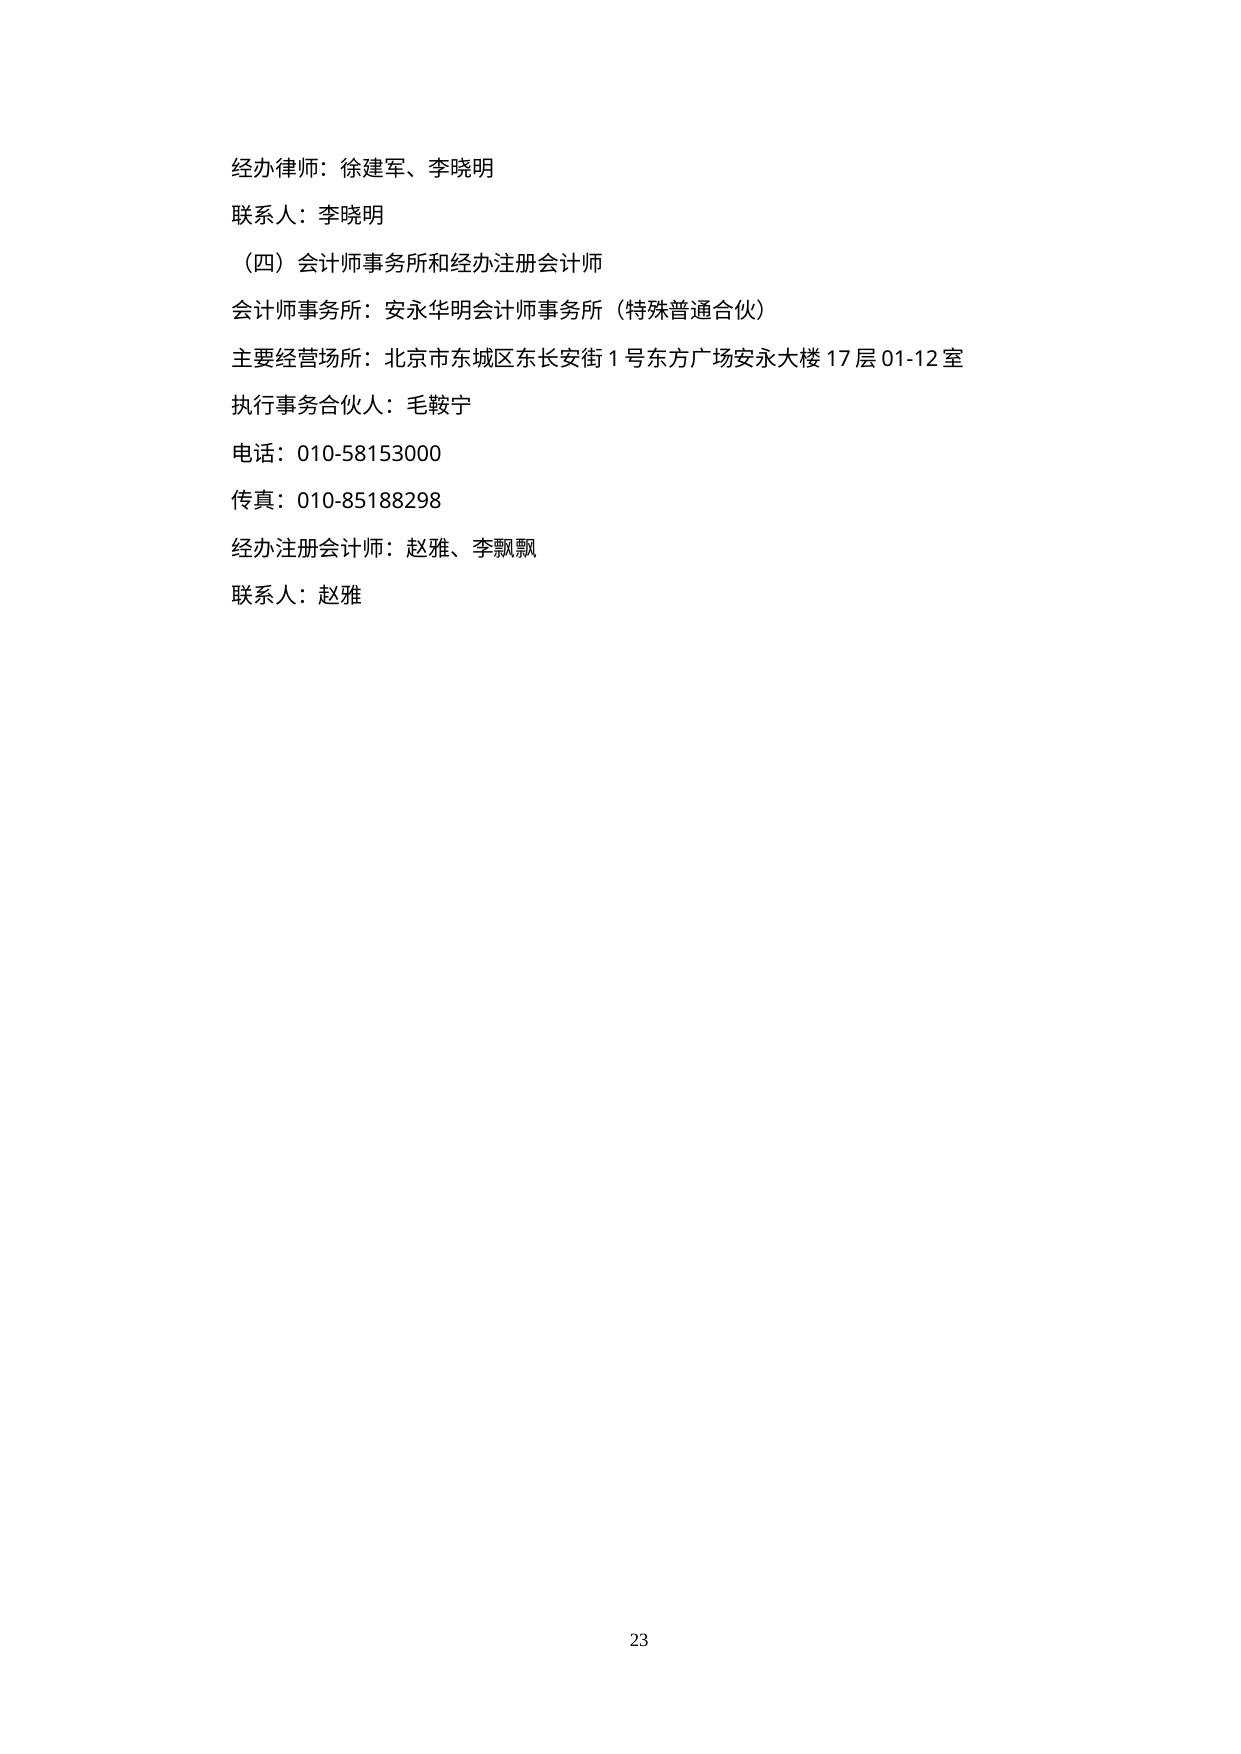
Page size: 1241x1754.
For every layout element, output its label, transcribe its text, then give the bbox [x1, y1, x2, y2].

text （四）会计师事务所和经办注册会计师 [187, 246, 1053, 277]
text 执行事务合伙人：毛鞍宁 [187, 388, 1053, 420]
text 经办律师：徐建军、李晓明 [187, 151, 1053, 182]
text 主要经营场所：北京市东城区东长安街1号东方广场安永大楼17层01-12室 [187, 341, 1053, 372]
text 经办注册会计师：赵雅、李飘飘 [187, 531, 1053, 562]
text 电话：010-58153000 [187, 436, 1053, 467]
text 传真：010-85188298 [187, 483, 1053, 515]
text 联系人：李晓明 [187, 198, 1053, 230]
text 联系人：赵雅 [187, 578, 1053, 610]
text 会计师事务所：安永华明会计师事务所（特殊普通合伙） [187, 293, 1053, 325]
